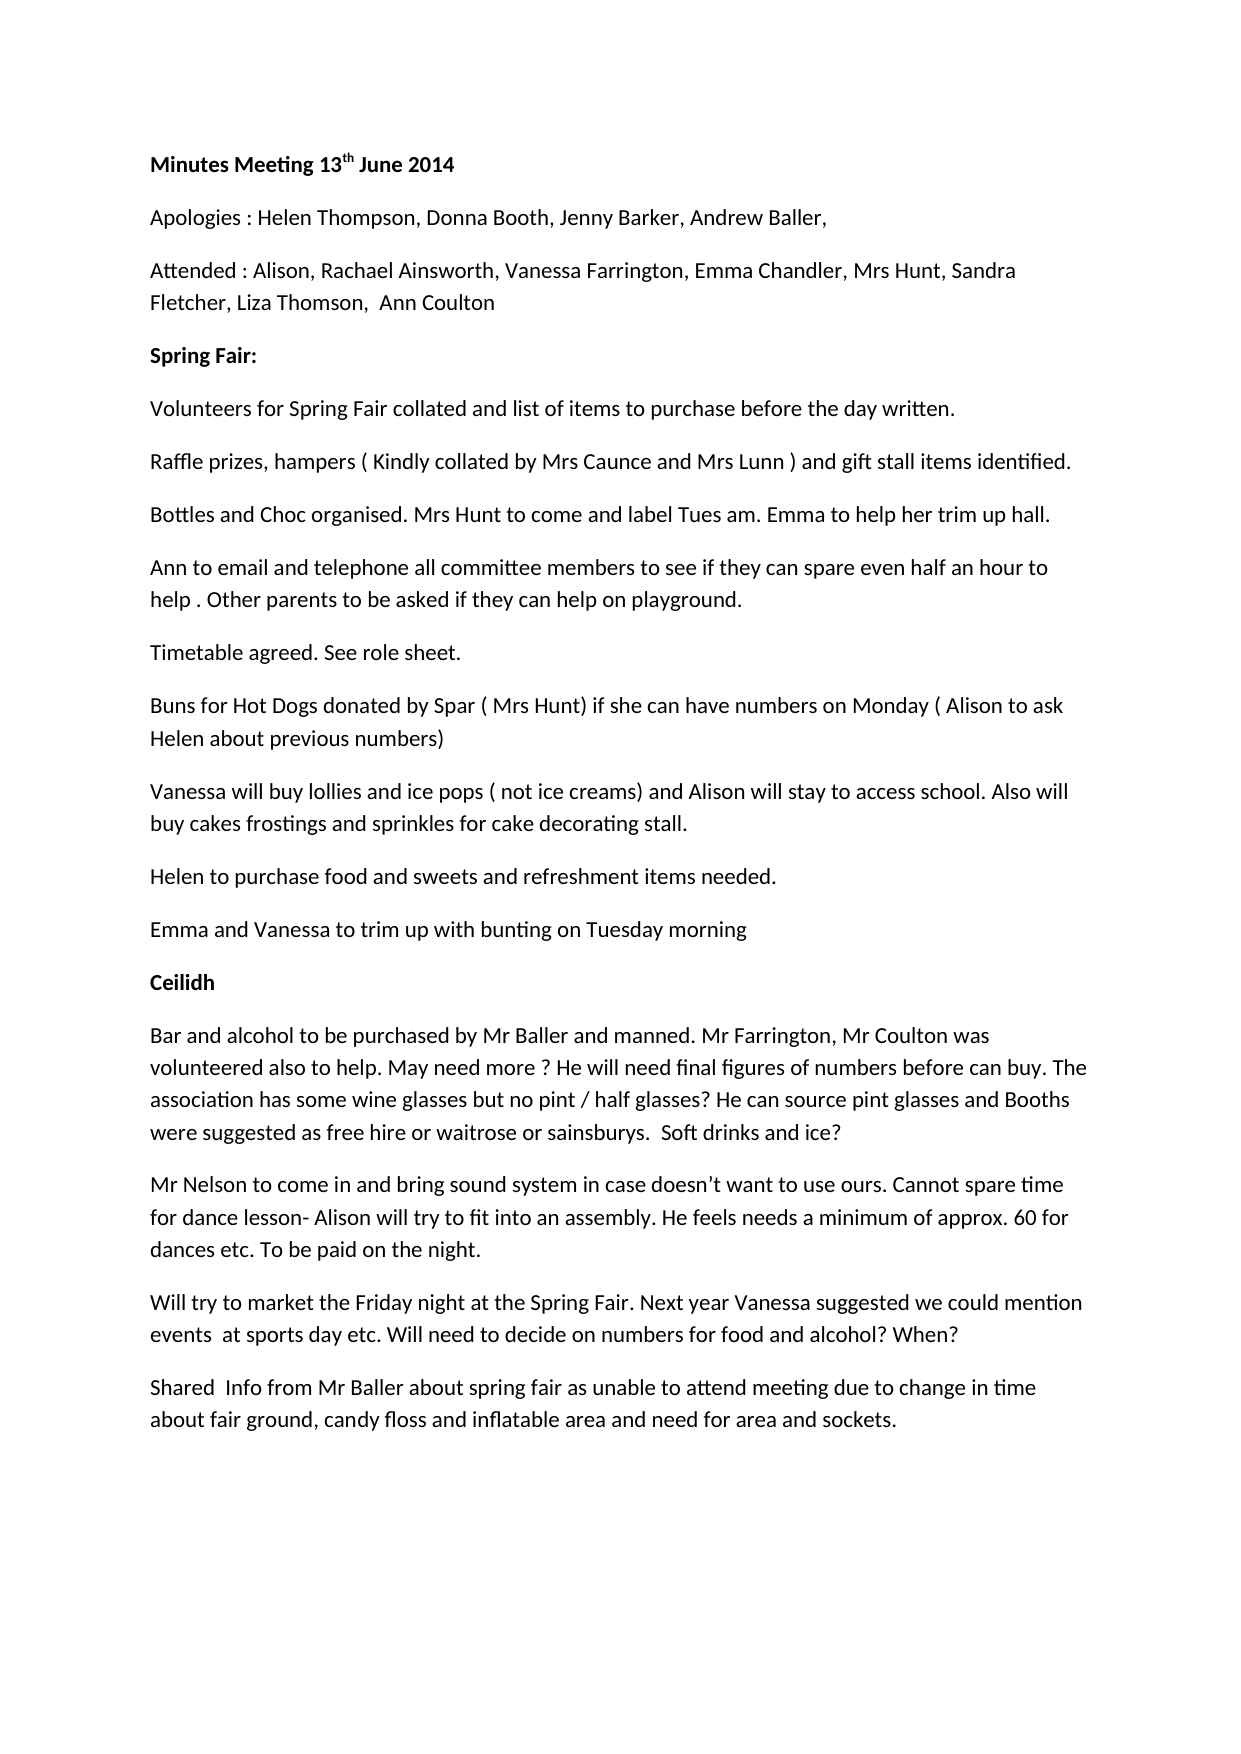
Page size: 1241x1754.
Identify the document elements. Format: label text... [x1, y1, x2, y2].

text Helen to purchase food and sweets and refreshment items needed. [150, 862, 1090, 890]
text Ann to email and telephone all committee members to see if they can spare even half an hour to help . Other parents to be asked if they can help on playground. [150, 553, 1090, 613]
text Will try to market the Friday night at the Spring Fair. Next year Vanessa suggested we could mention events at sports day etc. Will need to decide on numbers for food and alcohol? When? [150, 1288, 1090, 1348]
text Shared Info from Mr Baller about spring fair as unable to attend meeting due to change in time about fair ground, candy floss and inflatable area and need for area and sockets. [150, 1373, 1090, 1433]
text Raffle prizes, hampers ( Kindly collated by Mrs Caunce and Mrs Lunn ) and gift stall items identified. [150, 447, 1090, 475]
text Attended : Alison, Rachael Ainsworth, Vanessa Farrington, Emma Chandler, Mrs Hunt, Sandra Fletcher, Liza Thomson, Ann Coulton [150, 256, 1090, 316]
text Emma and Vanessa to trim up with bunting on Tuesday morning [150, 915, 1090, 943]
text Spring Fair: [150, 341, 1090, 369]
text Buns for Hot Dogs donated by Spar ( Mrs Hunt) if she can have numbers on Monday ( Alison to ask Helen about previous numbers) [150, 692, 1090, 752]
text Mr Nelson to come in and bring sound system in case doesn’t want to use ours. Cannot spare time for dance lesson- Alison will try to fit into an assembly. He feels needs a minimum of approx. 60 for dances etc. To be paid on the night. [150, 1171, 1090, 1263]
text Timetable agreed. See role sheet. [150, 638, 1090, 667]
text Vanessa will buy lollies and ice pops ( not ice creams) and Alison will stay to access school. Also will buy cakes frostings and sprinkles for cake decorating stall. [150, 777, 1090, 837]
text Ceilidh [150, 968, 1090, 996]
text Apologies : Helen Thompson, Donna Booth, Jenny Barker, Andrew Baller, [150, 203, 1090, 231]
text Bottles and Choc organised. Mrs Hunt to come and label Tues am. Emma to help her trim up hall. [150, 500, 1090, 528]
text Volunteers for Spring Fair collated and list of items to purchase before the day written. [150, 394, 1090, 422]
text Bar and alcohol to be purchased by Mr Baller and manned. Mr Farrington, Mr Coulton was volunteered also to help. May need more ? He will need final figures of numbers before can buy. The association has some wine glasses but no pint / half glasses? He can source pint glasses and Booths were suggested as free hire or waitrose or sainsburys. Soft drinks and ice? [150, 1021, 1090, 1146]
text Minutes Meeting 13th June 2014 [150, 150, 1090, 178]
